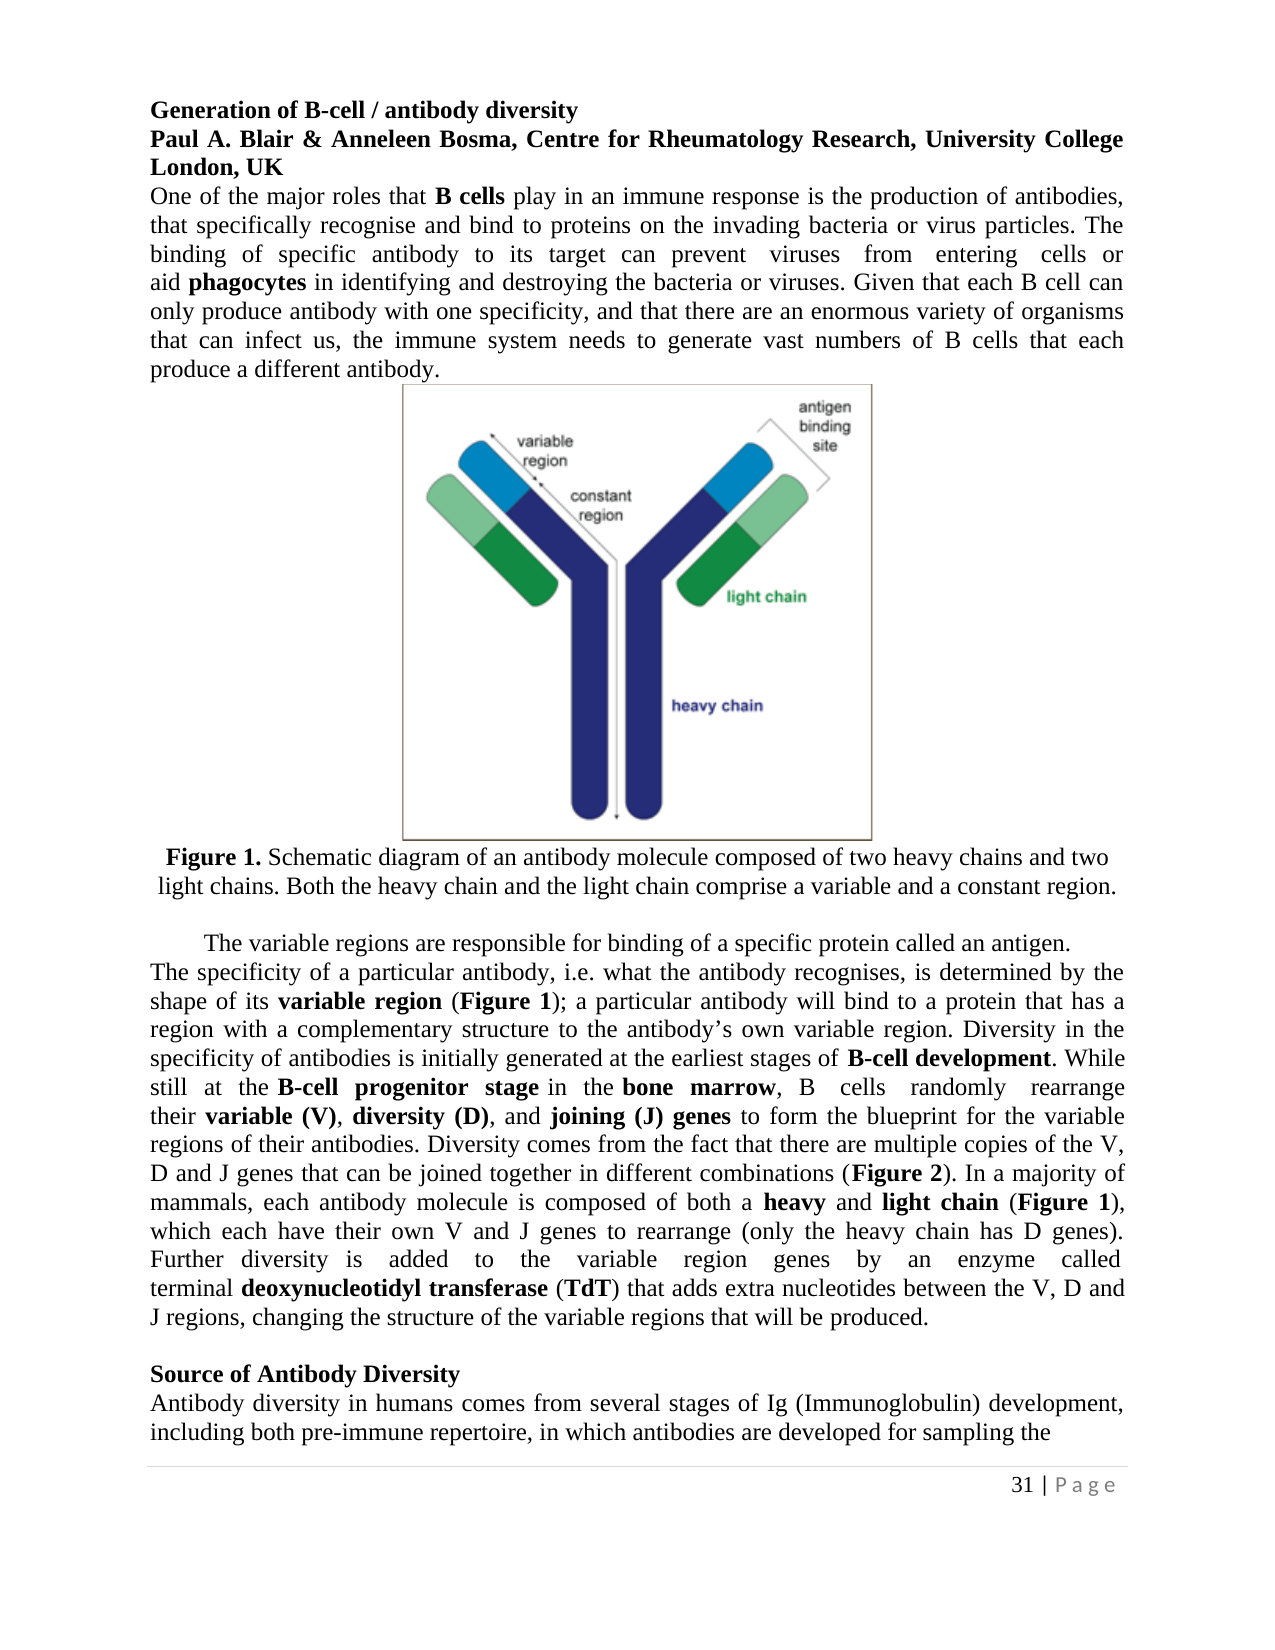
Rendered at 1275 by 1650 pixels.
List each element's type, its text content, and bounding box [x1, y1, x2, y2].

text Paul A. Blair & Anneleen Bosma, Centre for Rheumatology Research, University College London, UK [150, 124, 1125, 181]
text The variable regions are responsible for binding of a specific protein called an antigen. [203, 928, 1139, 957]
subtitle Source of Antibody Diversity [150, 1359, 1139, 1388]
text One of the major roles that B cells play in an immune response is the production of antibodies, that specifically recognise and bind to proteins on the invading bacteria or virus particles. The binding of specific antibody to its target can prevent viruses from entering cells or aid phagocytes in identifying and destroying the bacteria or viruses. Given that each B cell can only produce antibody with one specificity, and that there are an enormous variety of organisms that can infect us, the immune system needs to generate vast numbers of B cells that each produce a different antibody. [150, 181, 1125, 382]
picture [402, 384, 873, 841]
subtitle Generation of B-cell / antibody diversity [150, 95, 1139, 124]
text Figure 1. Schematic diagram of an antibody molecule composed of two heavy chains and two light chains. Both the heavy chain and the light chain comprise a variable and a constant region. [158, 842, 1139, 899]
text The specificity of a particular antibody, i.e. what the antibody recognises, is determined by the shape of its variable region (Figure 1); a particular antibody will bind to a protein that has a region with a complementary structure to the antibody’s own variable region. Diversity in the specificity of antibodies is initially generated at the earliest stages of B-cell development. While still at the B-cell progenitor stage in the bone marrow, B cells randomly rearrange their variable (V), diversity (D), and joining (J) genes to form the blueprint for the variable regions of their antibodies. Diversity comes from the fact that there are multiple copies of the V, D and J genes that can be joined together in different combinations (Figure 2). In a majority of mammals, each antibody molecule is composed of both a heavy and light chain (Figure 1), which each have their own V and J genes to rearrange (only the heavy chain has D genes). Further diversity is added to the variable region genes by an enzyme called terminal deoxynucleotidyl transferase (TdT) that adds extra nucleotides between the V, D and J regions, changing the structure of the variable regions that will be produced. [150, 957, 1125, 1331]
text Antibody diversity in humans comes from several stages of Ig (Immunoglobulin) development, including both pre-immune repertoire, in which antibodies are developed for sampling the [150, 1388, 1125, 1446]
